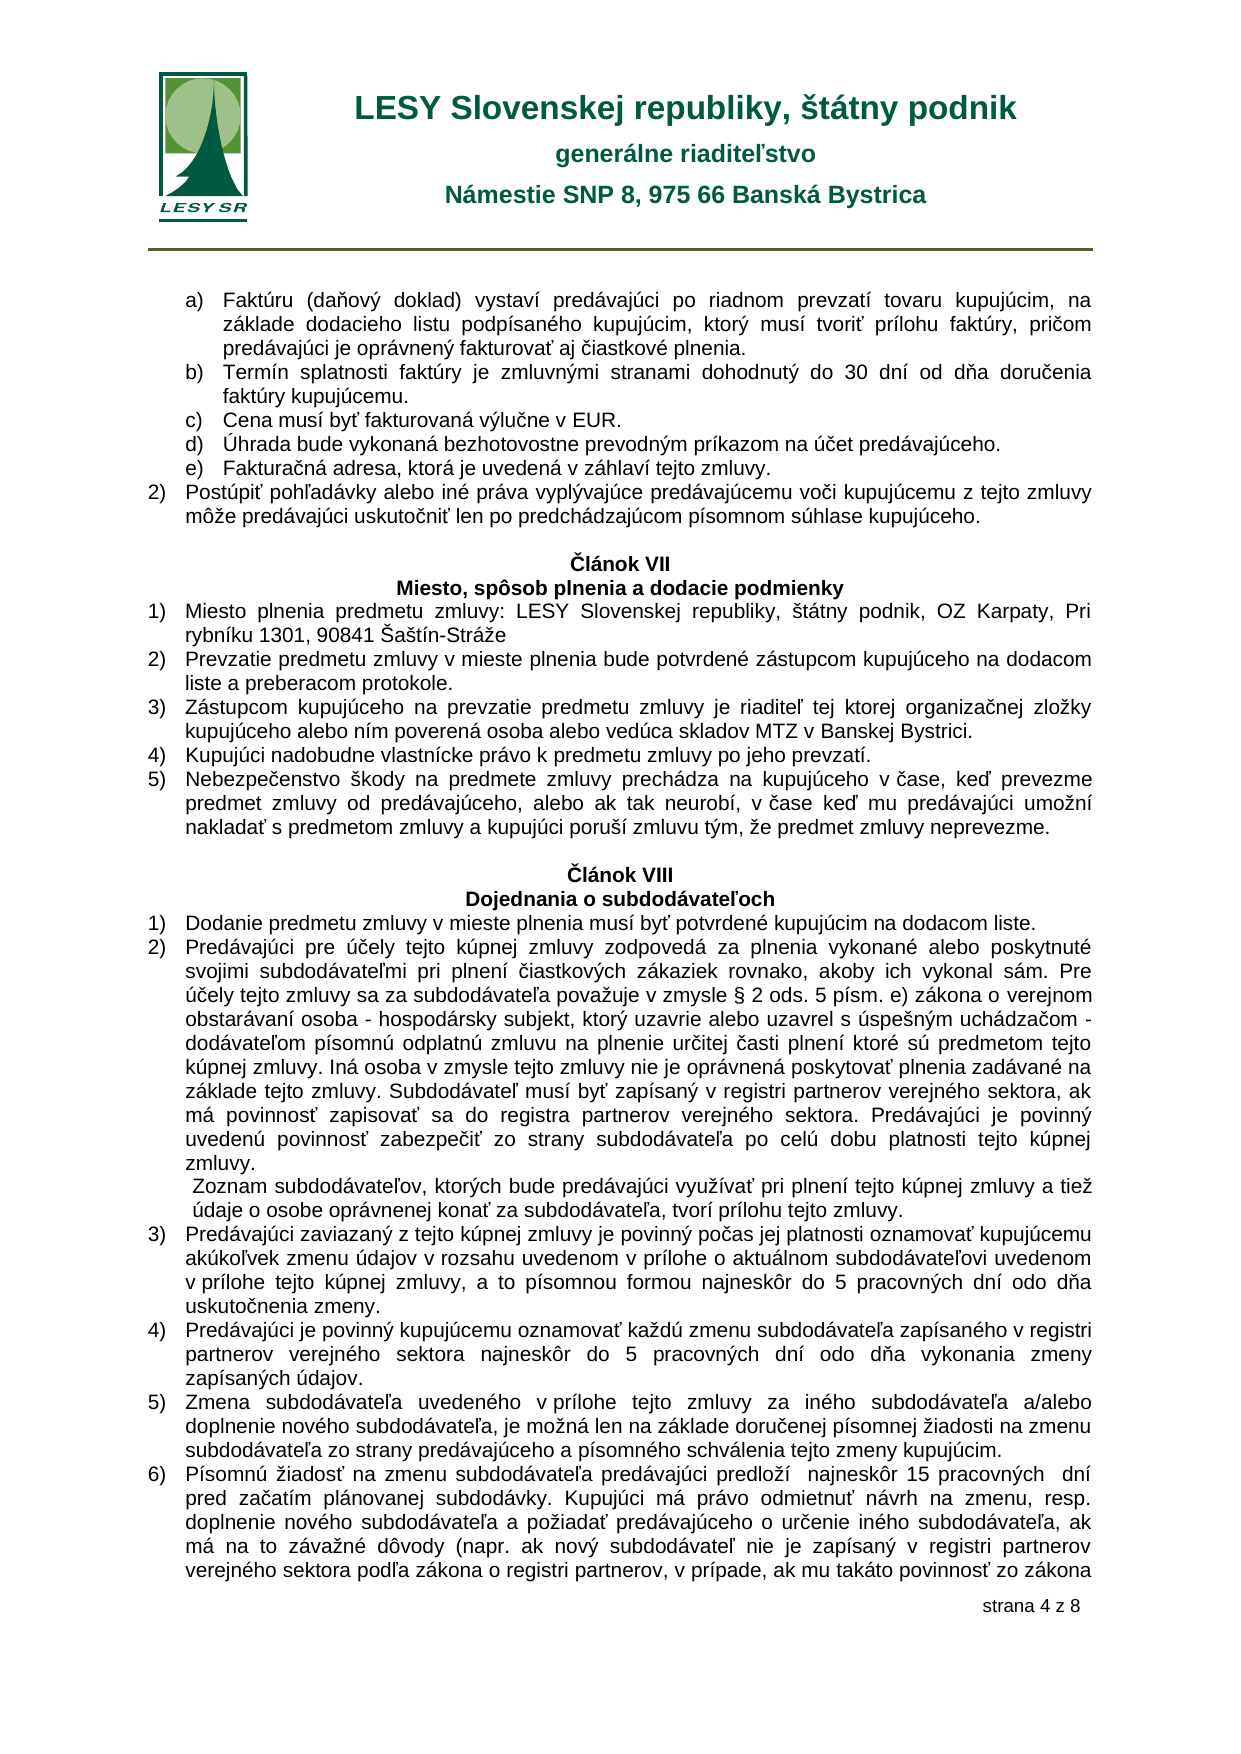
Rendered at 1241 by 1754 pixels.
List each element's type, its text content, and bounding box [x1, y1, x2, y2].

text Článok VII [148, 551, 1093, 575]
list Kupujúci nadobudne vlastnícke právo k predmetu zmluvy po jeho prevzatí. [148, 743, 1093, 767]
list Postúpiť pohľadávky alebo iné práva vyplývajúce predávajúcemu voči kupujúcemu z tejto zmluvy môže predávajúci uskutočniť len po predchádzajúcom písomnom súhlase kupujúceho. [148, 479, 1093, 527]
text Zoznam subdodávateľov, ktorých bude predávajúci využívať pri plnení tejto kúpnej zmluvy a tiež údaje o osobe oprávnenej konať za subdodávateľa, tvorí prílohu tejto zmluvy. [192, 1174, 1093, 1222]
list Zástupcom kupujúceho na prevzatie predmetu zmluvy je riaditeľ tej ktorej organizačnej zložky kupujúceho alebo ním poverená osoba alebo vedúca skladov MTZ v Banskej Bystrici. [148, 695, 1093, 743]
list Dodanie predmetu zmluvy v mieste plnenia musí byť potvrdené kupujúcim na dodacom liste. [148, 911, 1093, 935]
list Prevzatie predmetu zmluvy v mieste plnenia bude potvrdené zástupcom kupujúceho na dodacom liste a preberacom protokole. [148, 647, 1093, 695]
list Zmena subdodávateľa uvedeného v prílohe tejto zmluvy za iného subdodávateľa a/alebo doplnenie nového subdodávateľa, je možná len na základe doručenej písomnej žiadosti na zmenu subdodávateľa zo strany predávajúceho a písomného schválenia tejto zmeny kupujúcim. [148, 1390, 1093, 1462]
list Cena musí byť fakturovaná výlučne v EUR. [185, 408, 1093, 432]
list Predávajúci je povinný kupujúcemu oznamovať každú zmenu subdodávateľa zapísaného v registri partnerov verejného sektora najneskôr do 5 pracovných dní odo dňa vykonania zmeny zapísaných údajov. [148, 1318, 1093, 1390]
list Miesto plnenia predmetu zmluvy: LESY Slovenskej republiky, štátny podnik, OZ Karpaty, Pri rybníku 1301, 90841 Šaštín-Stráže [148, 599, 1093, 647]
list Nebezpečenstvo škody na predmete zmluvy prechádza na kupujúceho v čase, keď prevezme predmet zmluvy od predávajúceho, alebo ak tak neurobí, v čase keď mu predávajúci umožní nakladať s predmetom zmluvy a kupujúci poruší zmluvu tým, že predmet zmluvy neprevezme. [148, 767, 1093, 839]
text Článok VIII [148, 863, 1093, 887]
list Termín splatnosti faktúry je zmluvnými stranami dohodnutý do 30 dní od dňa doručenia faktúry kupujúcemu. [185, 360, 1093, 408]
list Fakturačná adresa, ktorá je uvedená v záhlaví tejto zmluvy. [185, 456, 1093, 479]
text Miesto, spôsob plnenia a dodacie podmienky [148, 575, 1093, 599]
list Predávajúci pre účely tejto kúpnej zmluvy zodpovedá za plnenia vykonané alebo poskytnuté svojimi subdodávateľmi pri plnení čiastkových zákaziek rovnako, akoby ich vykonal sám. Pre účely tejto zmluvy sa za subdodávateľa považuje v zmysle § 2 ods. 5 písm. e) zákona o verejnom obstarávaní osoba - hospodársky subjekt, ktorý uzavrie alebo uzavrel s úspešným uchádzačom - dodávateľom písomnú odplatnú zmluvu na plnenie určitej časti plnení ktoré sú predmetom tejto kúpnej zmluvy. Iná osoba v zmysle tejto zmluvy nie je oprávnená poskytovať plnenia zadávané na základe tejto zmluvy. Subdodávateľ musí byť zapísaný v registri partnerov verejného sektora, ak má povinnosť zapisovať sa do registra partnerov verejného sektora. Predávajúci je povinný uvedenú povinnosť zabezpečiť zo strany subdodávateľa po celú dobu platnosti tejto kúpnej zmluvy. [148, 935, 1093, 1174]
list Faktúru (daňový doklad) vystaví predávajúci po riadnom prevzatí tovaru kupujúcim, na základe dodacieho listu podpísaného kupujúcim, ktorý musí tvoriť prílohu faktúry, pričom predávajúci je oprávnený fakturovať aj čiastkové plnenia. [185, 288, 1093, 360]
text Dojednania o subdodávateľoch [148, 887, 1093, 911]
list Predávajúci zaviazaný z tejto kúpnej zmluvy je povinný počas jej platnosti oznamovať kupujúcemu akúkoľvek zmenu údajov v rozsahu uvedenom v prílohe o aktuálnom subdodávateľovi uvedenom v prílohe tejto kúpnej zmluvy, a to písomnou formou najneskôr do 5 pracovných dní odo dňa uskutočnenia zmeny. [148, 1222, 1093, 1318]
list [148, 1462, 1093, 1582]
list Úhrada bude vykonaná bezhotovostne prevodným príkazom na účet predávajúceho. [185, 432, 1093, 456]
